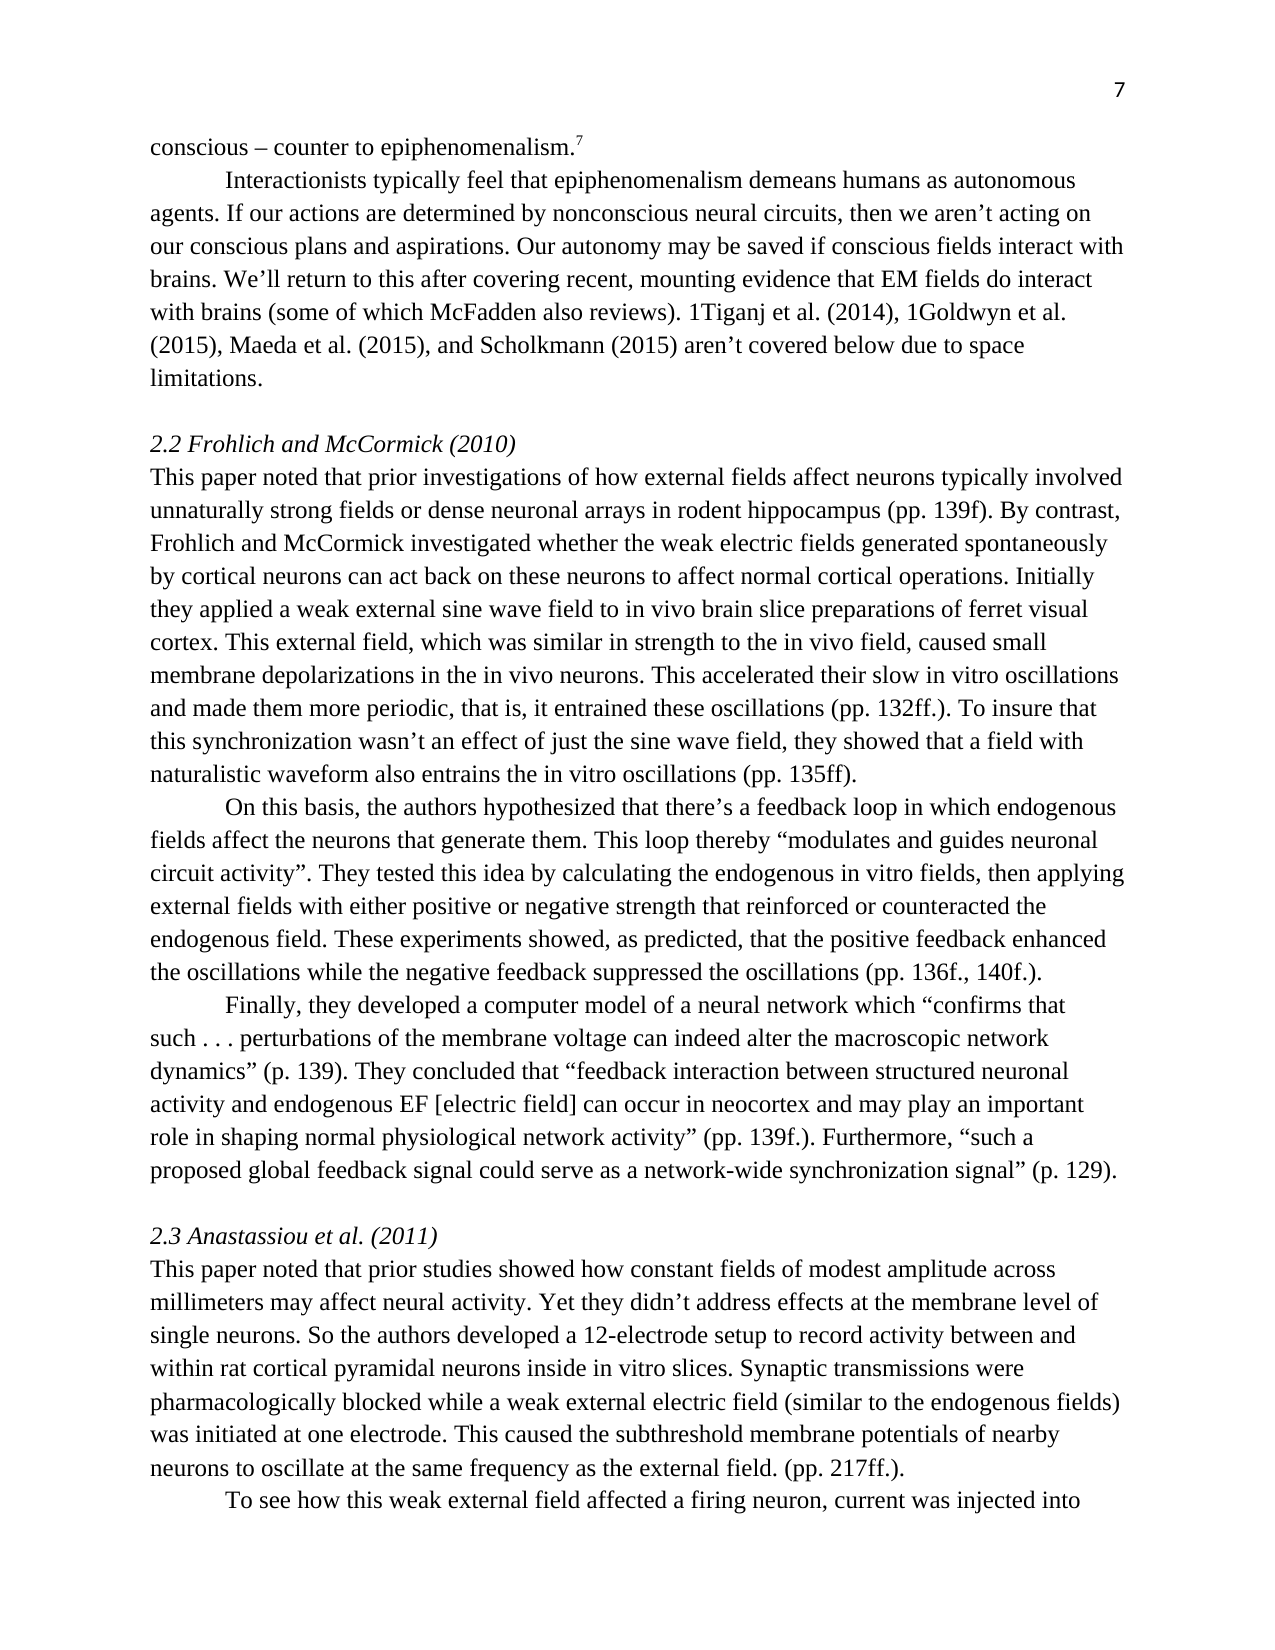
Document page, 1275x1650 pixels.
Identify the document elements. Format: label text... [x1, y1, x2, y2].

text Interactionists typically feel that epiphenomenalism demeans humans as autonomous agents. If our actions are determined by nonconscious neural circuits, then we aren’t acting on our conscious plans and aspirations. Our autonomy may be saved if conscious fields interact with brains. We’ll return to this after covering recent, mounting evidence that EM fields do interact with brains (some of which McFadden also reviews). Tiganj et al. (2014), Goldwyn et al. (2015), Maeda et al. (2015), and Scholkmann (2015) aren’t covered below due to space limitations. [150, 165, 1125, 392]
text This paper noted that prior studies showed how constant fields of modest amplitude across millimeters may affect neural activity. Yet they didn’t address effects at the membrane level of single neurons. So the authors developed a 12-electrode setup to record activity between and within rat cortical pyramidal neurons inside in vitro slices. Synaptic transmissions were pharmacologically blocked while a weak external electric field (similar to the endogenous fields) was initiated at one electrode. This caused the subthreshold membrane potentials of nearby neurons to oscillate at the same frequency as the external field. (pp. 217ff.). [150, 1254, 1125, 1481]
text Finally, they developed a computer model of a neural network which “confirms that such . . . perturbations of the membrane voltage can indeed alter the macroscopic network dynamics” (p. 139). They concluded that “feedback interaction between structured neuronal activity and endogenous EF [electric field] can occur in neocortex and may play an important role in shaping normal physiological network activity” (pp. 139f.). Furthermore, “such a proposed global feedback signal could serve as a network-wide synchronization signal” (p. 129). [150, 990, 1125, 1184]
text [150, 132, 1125, 161]
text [150, 1486, 1125, 1514]
text On this basis, the authors hypothesized that there’s a feedback loop in which endogenous fields affect the neurons that generate them. This loop thereby “modulates and guides neuronal circuit activity”. They tested this idea by calculating the endogenous in vitro fields, then applying external fields with either positive or negative strength that reinforced or counteracted the endogenous field. These experiments showed, as predicted, that the positive feedback enhanced the oscillations while the negative feedback suppressed the oscillations (pp. 136f., 140f.). [150, 792, 1125, 986]
text 2.3 Anastassiou et al. (2011) [150, 1221, 1125, 1250]
text 2.2 Frohlich and McCormick (2010) [150, 429, 1125, 458]
text This paper noted that prior investigations of how external fields affect neurons typically involved unnaturally strong fields or dense neuronal arrays in rodent hippocampus (pp. 139f). By contrast, Frohlich and McCormick investigated whether the weak electric fields generated spontaneously by cortical neurons can act back on these neurons to affect normal cortical operations. Initially they applied a weak external sine wave field to in vivo brain slice preparations of ferret visual cortex. This external field, which was similar in strength to the in vivo field, caused small membrane depolarizations in the in vivo neurons. This accelerated their slow in vitro oscillations and made them more periodic, that is, it entrained these oscillations (pp. 132ff.). To insure that this synchronization wasn’t an effect of just the sine wave field, they showed that a field with naturalistic waveform also entrains the in vitro oscillations (pp. 135ff). [150, 462, 1125, 788]
